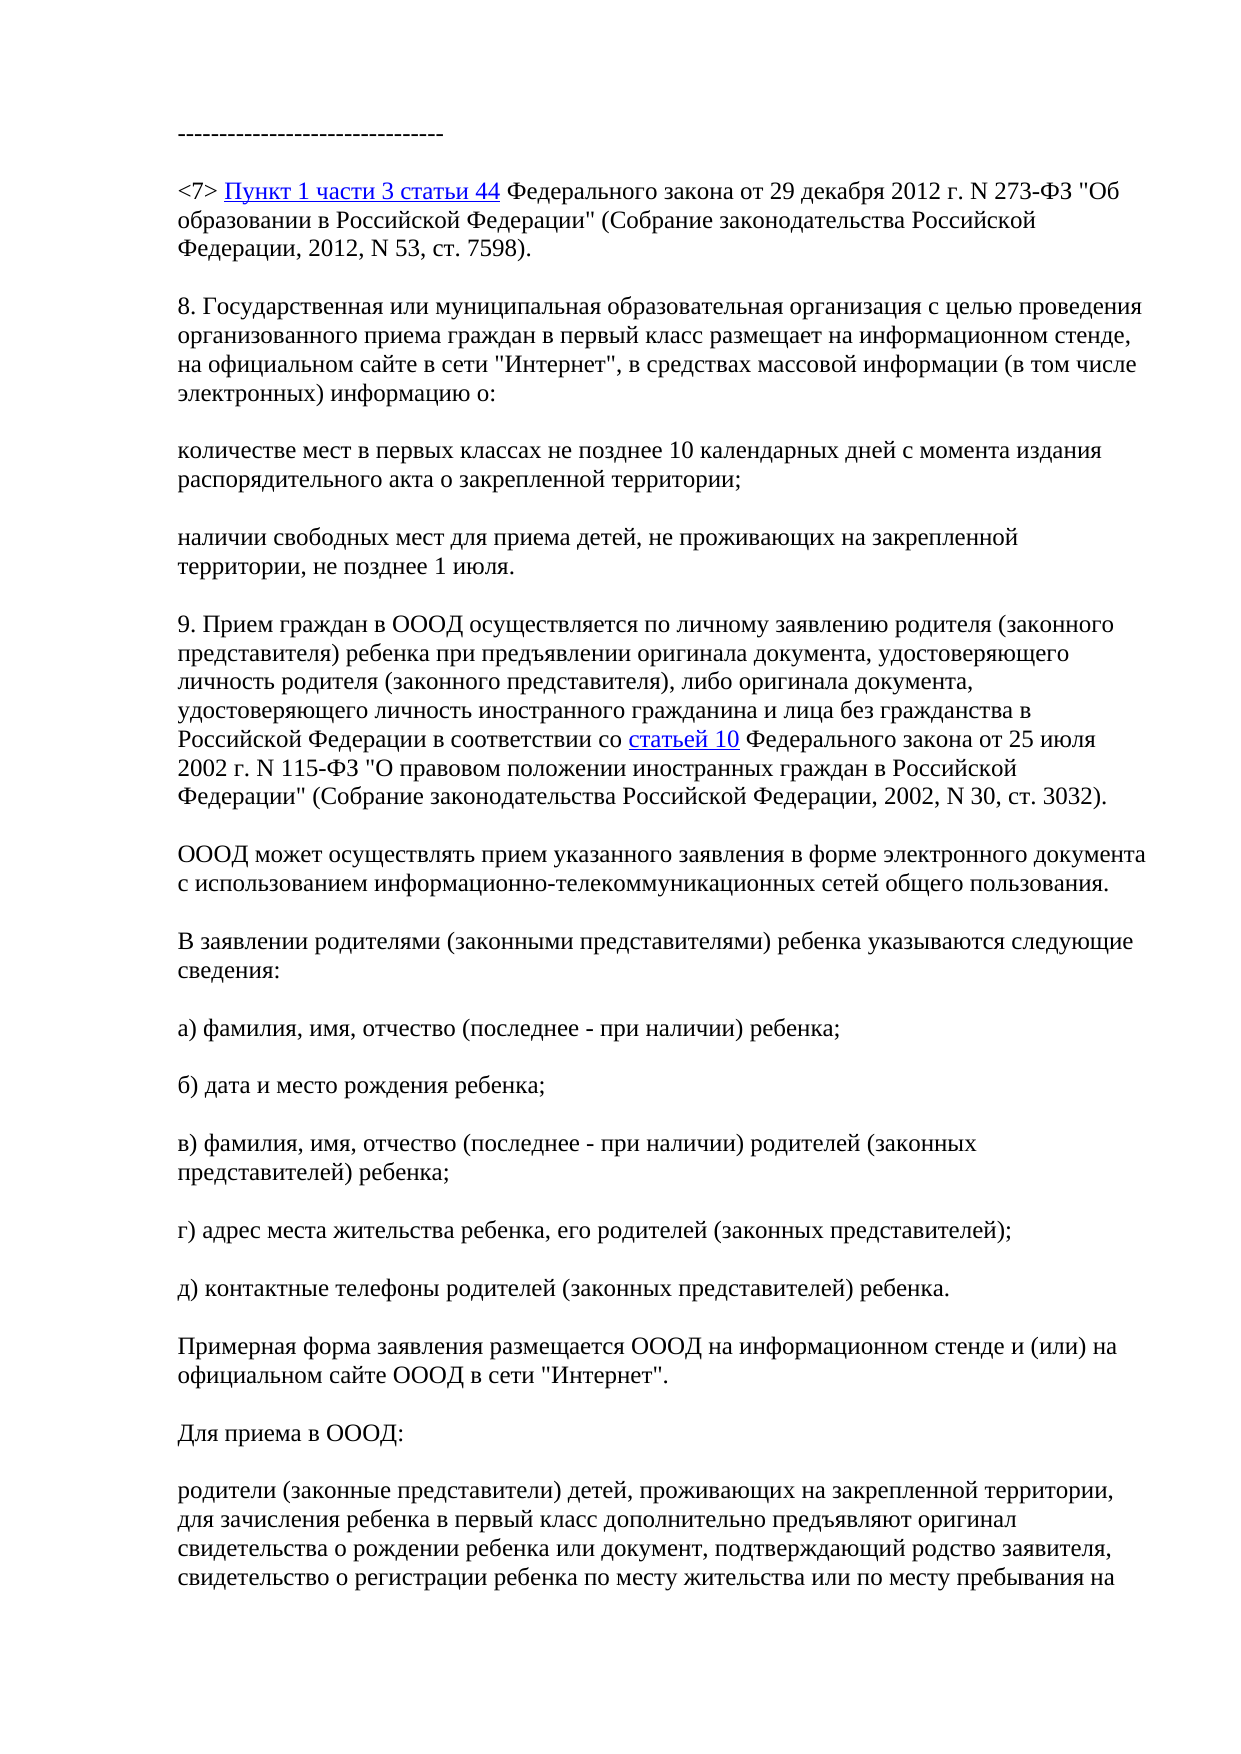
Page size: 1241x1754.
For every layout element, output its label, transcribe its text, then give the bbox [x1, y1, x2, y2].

text г) адрес места жительства ребенка, его родителей (законных представителей); [177, 1215, 1152, 1244]
text количестве мест в первых классах не позднее 10 календарных дней с момента издания распорядительного акта о закрепленной территории; [177, 436, 1152, 493]
text 9. Прием граждан в ОООД осуществляется по личному заявлению родителя (законного представителя) ребенка при предъявлении оригинала документа, удостоверяющего личность родителя (законного представителя), либо оригинала документа, удостоверяющего личность иностранного гражданина и лица без гражданства в Российской Федерации в соответствии со статьей 10 Федерального закона от 25 июля 2002 г. N 115-ФЗ "О правовом положении иностранных граждан в Российской Федерации" (Собрание законодательства Российской Федерации, 2002, N 30, ст. 3032). [177, 609, 1152, 810]
text в) фамилия, имя, отчество (последнее - при наличии) родителей (законных представителей) ребенка; [177, 1128, 1152, 1186]
text ОООД может осуществлять прием указанного заявления в форме электронного документа с использованием информационно-телекоммуникационных сетей общего пользования. [177, 839, 1152, 897]
text <7> Пункт 1 части 3 статьи 44 Федерального закона от 29 декабря 2012 г. N 273-ФЗ "Об образовании в Российской Федерации" (Собрание законодательства Российской Федерации, 2012, N 53, ст. 7598). [177, 176, 1152, 262]
text а) фамилия, имя, отчество (последнее - при наличии) ребенка; [177, 1013, 1152, 1041]
text б) дата и место рождения ребенка; [177, 1071, 1152, 1099]
text д) контактные телефоны родителей (законных представителей) ребенка. [177, 1273, 1152, 1302]
text В заявлении родителями (законными представителями) ребенка указываются следующие сведения: [177, 926, 1152, 983]
text наличии свободных мест для приема детей, не проживающих на закрепленной территории, не позднее 1 июля. [177, 522, 1152, 580]
text Примерная форма заявления размещается ОООД на информационном стенде и (или) на официальном сайте ОООД в сети "Интернет". [177, 1331, 1152, 1388]
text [177, 1476, 1152, 1591]
text Для приема в ОООД: [177, 1418, 1152, 1446]
text -------------------------------- [177, 118, 1152, 147]
text 8. Государственная или муниципальная образовательная организация с целью проведения организованного приема граждан в первый класс размещает на информационном стенде, на официальном сайте в сети "Интернет", в средствах массовой информации (в том числе электронных) информацию о: [177, 291, 1152, 406]
